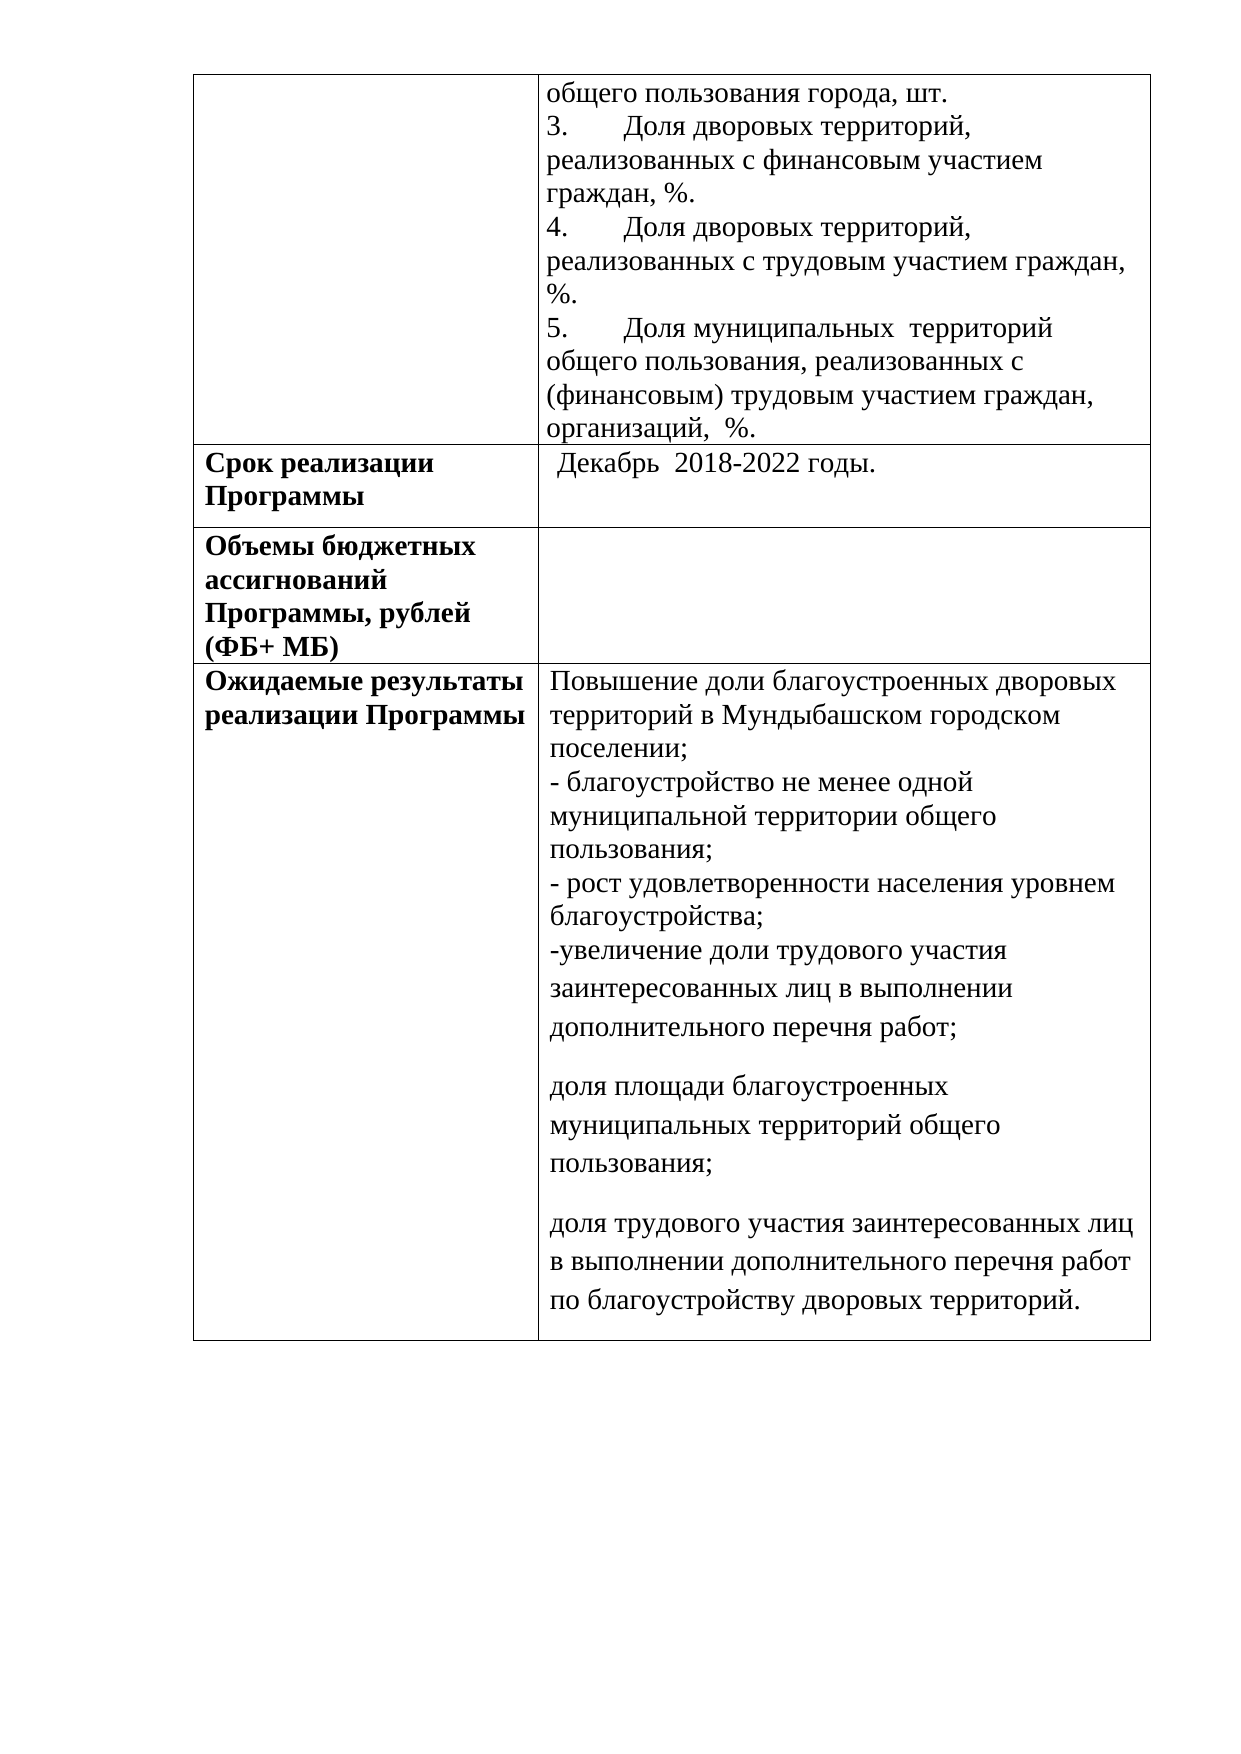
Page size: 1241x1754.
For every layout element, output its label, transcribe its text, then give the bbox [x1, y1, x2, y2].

table_cell Декабрь 2018-2022 годы. [539, 445, 1150, 527]
table_cell Ожидаемые результаты реализации Программы [194, 664, 538, 1340]
table_cell [539, 528, 1150, 662]
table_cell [539, 75, 1150, 444]
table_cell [194, 75, 538, 444]
table_cell Повышение доли благоустроенных дворовых территорий в Мундыбашском городском поселении; - благоустройство не менее одной муниципальной территории общего пользования; - рост удовлетворенности населения уровнем благоустройства; -увеличение доли трудового участия заинтересованных лиц в выполнении дополнительного перечня работ; доля площади благоустроенных муниципальных территорий общего пользования; доля трудового участия заинтересованных лиц в выполнении дополнительного перечня работ по благоустройству дворовых территорий. [539, 664, 1150, 1340]
table_cell Срок реализации Программы [194, 445, 538, 527]
table_cell Объемы бюджетных ассигнований Программы, рублей (ФБ+ МБ) [194, 528, 538, 662]
